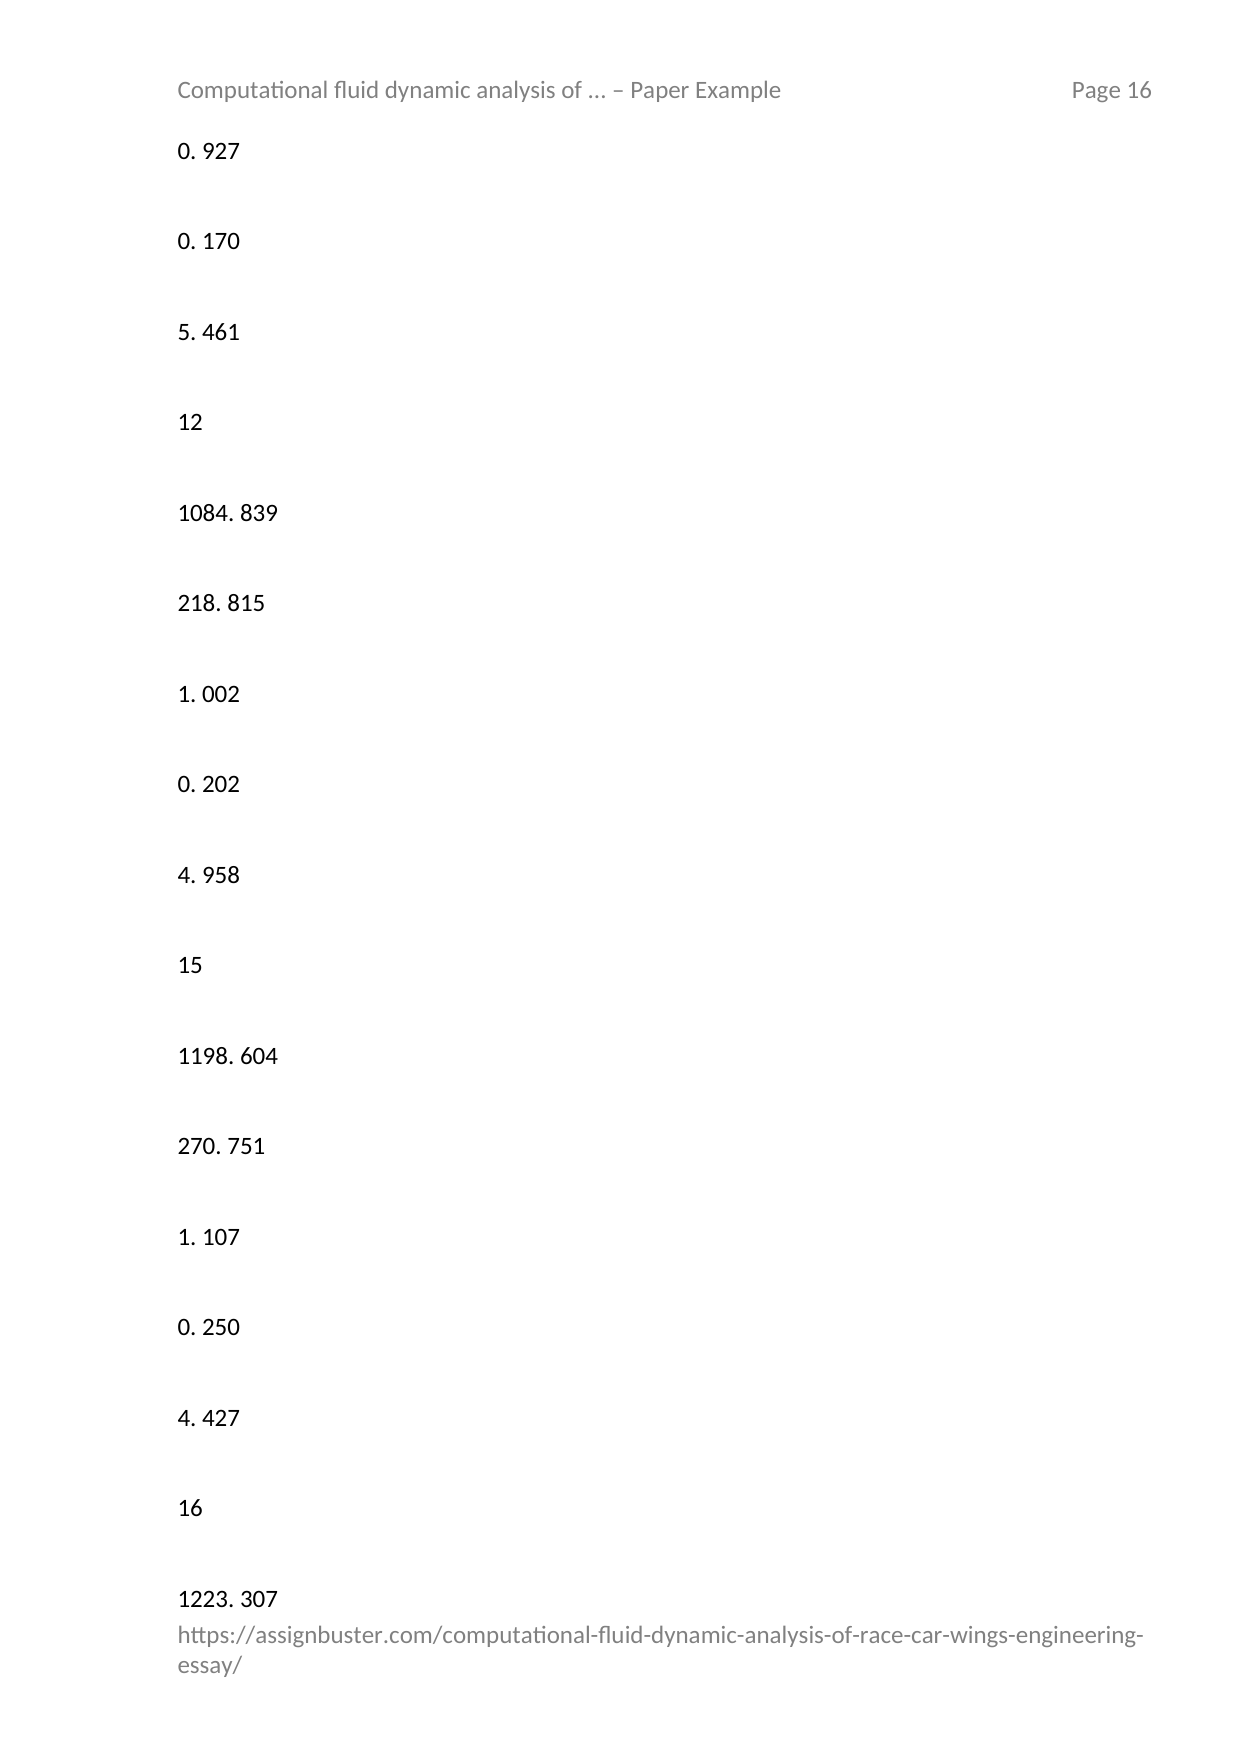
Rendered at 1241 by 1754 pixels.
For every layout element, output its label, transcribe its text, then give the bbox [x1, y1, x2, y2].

text 4. 427 [177, 1402, 1152, 1433]
text 4. 958 [177, 859, 1152, 889]
text 16 [177, 1493, 1152, 1523]
text 218. 815 [177, 587, 1152, 618]
text 1223. 307 [177, 1583, 1152, 1614]
text 15 [177, 949, 1152, 980]
text 0. 202 [177, 768, 1152, 799]
text 1084. 839 [177, 497, 1152, 527]
text 0. 250 [177, 1312, 1152, 1342]
text 1. 002 [177, 678, 1152, 708]
text 12 [177, 406, 1152, 437]
text 1. 107 [177, 1221, 1152, 1252]
text 0. 170 [177, 225, 1152, 256]
text 5. 461 [177, 316, 1152, 346]
text 0. 927 [177, 135, 1152, 165]
text 1198. 604 [177, 1040, 1152, 1071]
text 270. 751 [177, 1131, 1152, 1161]
